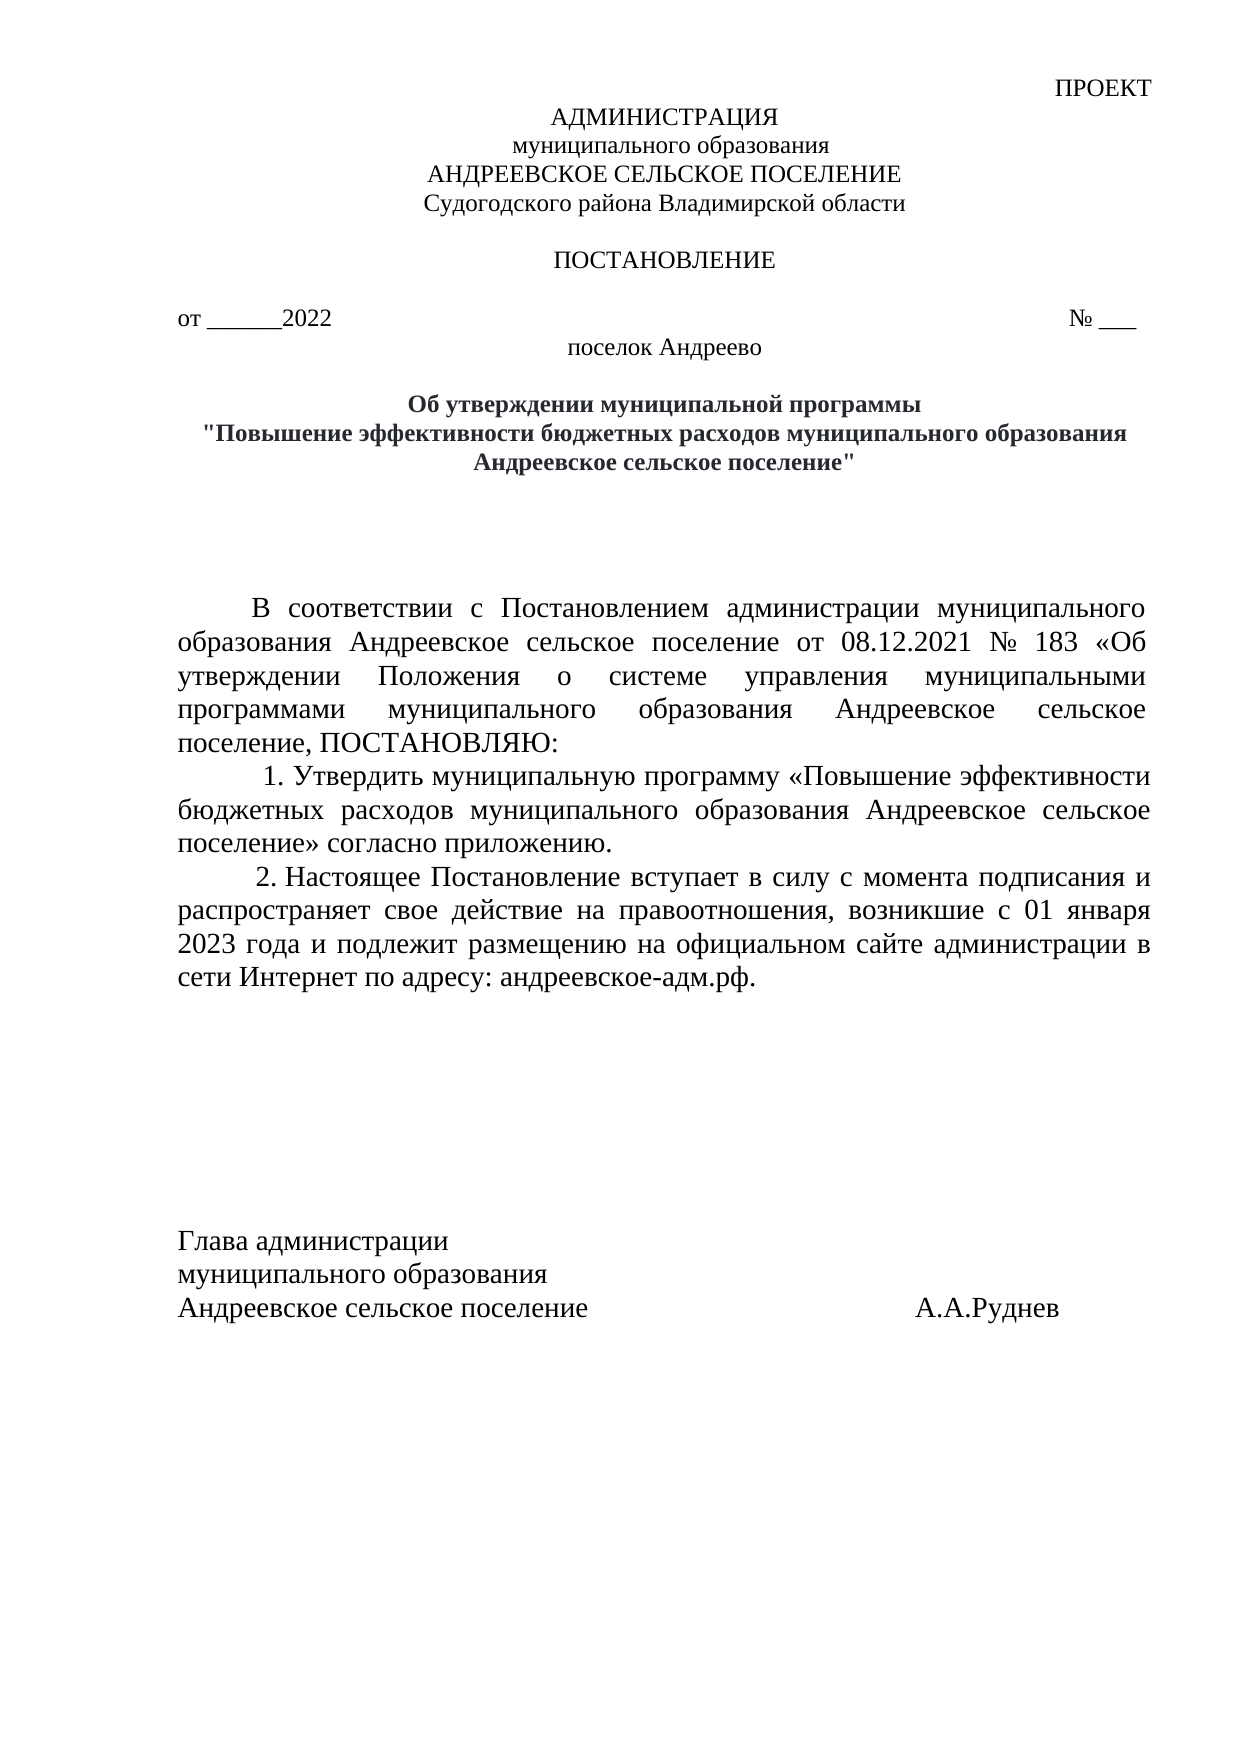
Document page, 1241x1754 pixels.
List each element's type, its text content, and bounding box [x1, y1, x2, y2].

text В соответствии с Постановлением администрации муниципального образования Андреевское сельское поселение от 08.12.2021 № 183 «Об утверждении Положения о системе управления муниципальными программами муниципального образования Андреевское сельское поселение, ПОСТАНОВЛЯЮ: [177, 591, 1146, 758]
text ПРОЕКТ [177, 73, 1152, 102]
text Глава администрации [177, 1223, 1152, 1257]
text Судогодского района Владимирской области [177, 188, 1152, 217]
text АДМИНИСТРАЦИЯ [177, 102, 1152, 131]
text муниципального образования Андреевское сельское поселение А.А.Руднев [177, 1257, 1152, 1324]
subtitle "Повышение эффективности бюджетных расходов муниципального образования Андреевское сельское поселение" [177, 418, 1152, 476]
text муниципального образования [177, 131, 1152, 159]
text ПОСТАНОВЛЕНИЕ [177, 246, 1152, 274]
text поселок Андреево [177, 332, 1152, 361]
text от ______2022 № ___ [177, 303, 1152, 332]
text АНДРЕЕВСКОЕ СЕЛЬСКОЕ ПОСЕЛЕНИЕ [177, 159, 1152, 188]
text 1. Утвердить муниципальную программу «Повышение эффективности бюджетных расходов муниципального образования Андреевское сельское поселение» согласно приложению. [177, 758, 1152, 859]
text 2. Настоящее Постановление вступает в силу с момента подписания и распространяет свое действие на правоотношения, возникшие с 01 января 2023 года и подлежит размещению на официальном сайте администрации в сети Интернет по адресу: андреевское-адм.рф. [177, 859, 1152, 993]
subtitle Об утверждении муниципальной программы [177, 389, 1152, 418]
